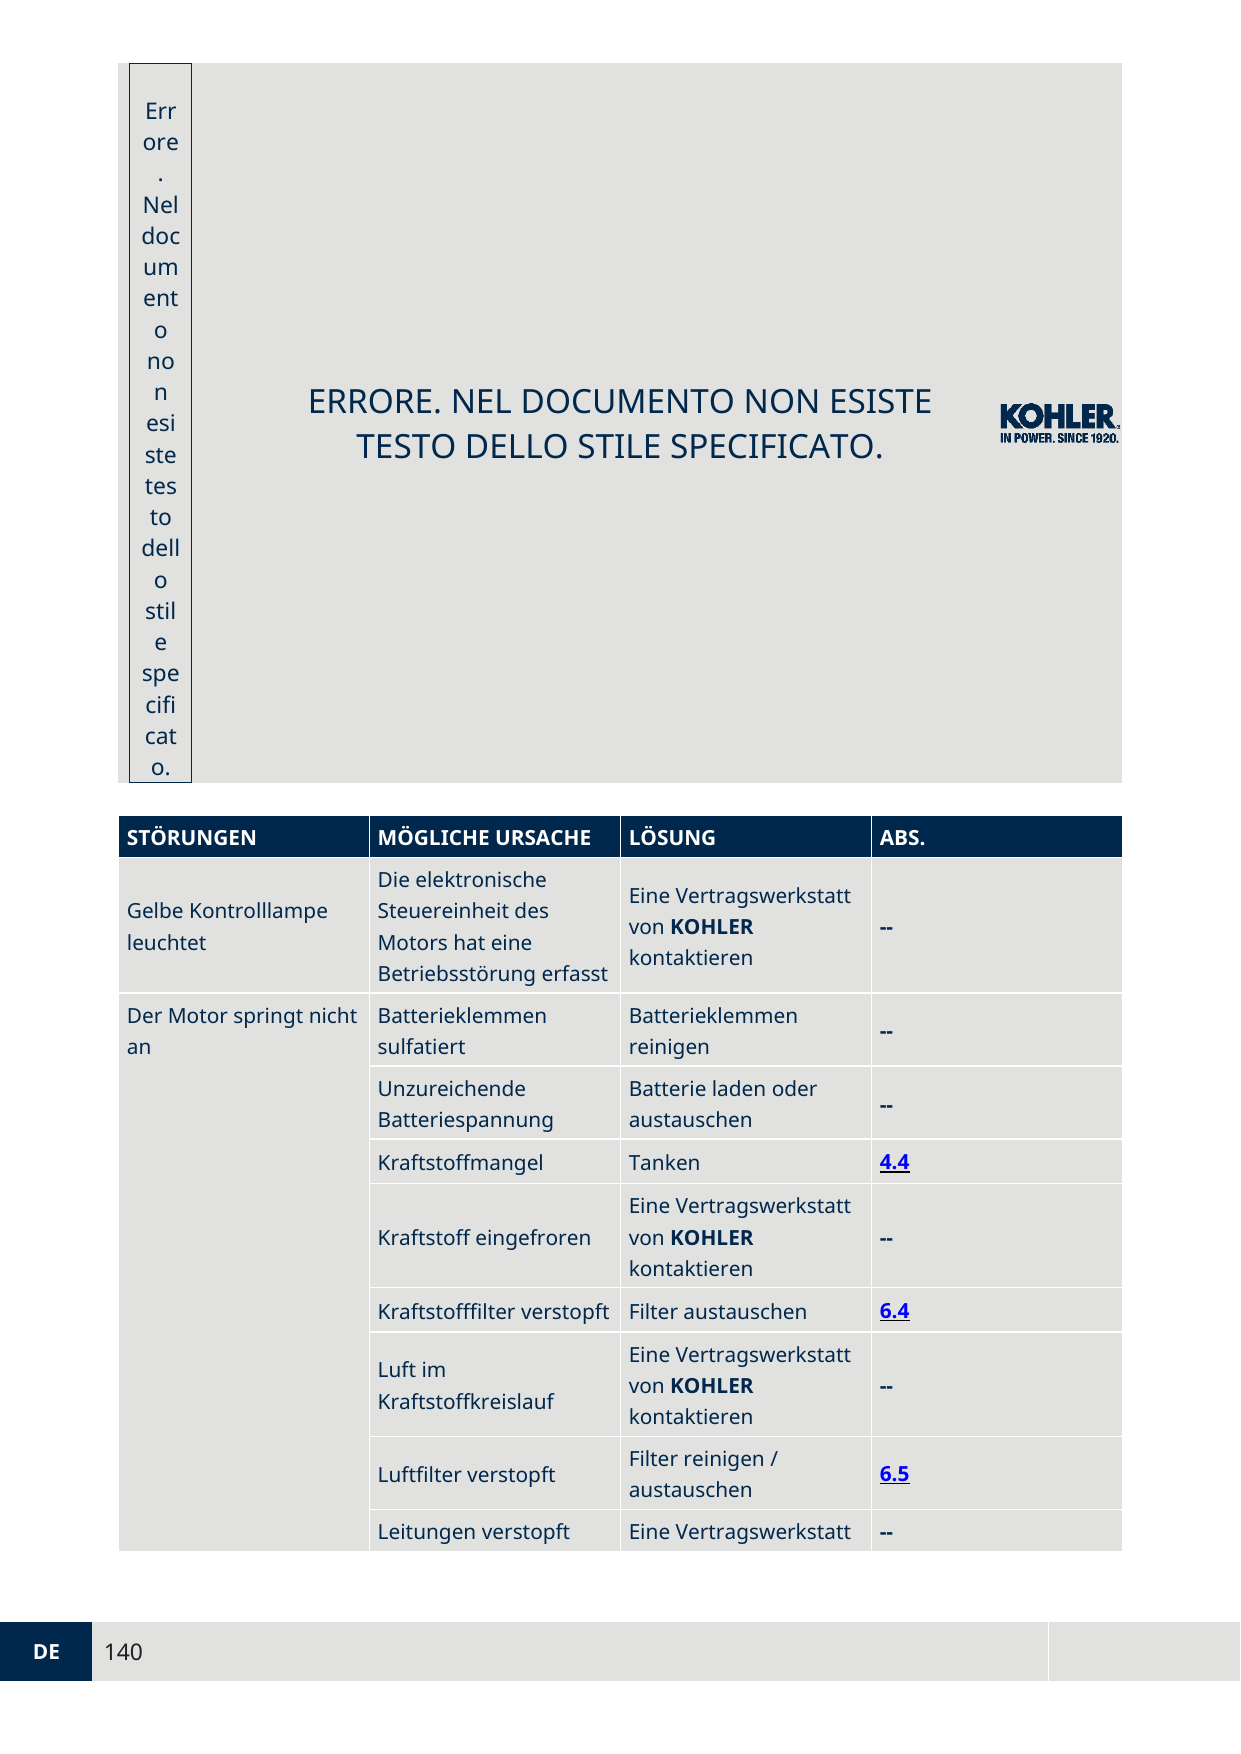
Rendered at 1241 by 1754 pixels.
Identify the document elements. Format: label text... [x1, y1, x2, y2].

table_cell Die elektronische Steuereinheit des Motors hat eine Betriebsstörung erfasst [370, 858, 620, 992]
table_cell Tanken [621, 1140, 871, 1183]
table_cell -- [872, 1184, 1122, 1287]
table_cell Der Motor springt nicht an [119, 994, 369, 1551]
table_cell -- [872, 1333, 1122, 1436]
table_cell Eine Vertragswerkstatt von KOHLER kontaktieren [621, 1333, 871, 1436]
table_cell -- [872, 858, 1122, 992]
table_cell -- [872, 1067, 1122, 1138]
table_cell Eine Vertragswerkstatt von KOHLER kontaktieren [621, 1184, 871, 1287]
table_cell Kraftstoffmangel [370, 1140, 620, 1183]
table_cell 4.4 [872, 1140, 1122, 1183]
table_cell Batterie laden oder austauschen [621, 1067, 871, 1138]
picture [1000, 403, 1121, 443]
table_cell Eine Vertragswerkstatt von KOHLER kontaktieren [621, 1510, 871, 1551]
table_header MÖGLICHE URSACHE [370, 816, 620, 857]
table_cell Luft im Kraftstoffkreislauf [370, 1333, 620, 1436]
table_cell Luftfilter verstopft [370, 1437, 620, 1509]
table_cell Batterieklemmen reinigen [621, 994, 871, 1065]
table_cell -- [872, 994, 1122, 1065]
table_cell 6.5 [872, 1437, 1122, 1509]
table_header ABS. [872, 816, 1122, 857]
table_cell Gelbe Kontrolllampe leuchtet [119, 858, 369, 992]
table_cell Unzureichende Batteriespannung [370, 1067, 620, 1138]
table_cell 6.4 [872, 1288, 1122, 1331]
table_header STÖRUNGEN [119, 816, 369, 857]
table_cell Filter austauschen [621, 1288, 871, 1331]
table_cell Kraftstoff eingefroren [370, 1184, 620, 1287]
table_cell Filter reinigen / austauschen [621, 1437, 871, 1509]
table_cell Eine Vertragswerkstatt von KOHLER kontaktieren [621, 858, 871, 992]
table_cell Batterieklemmen sulfatiert [370, 994, 620, 1065]
table_cell -- [872, 1510, 1122, 1551]
table_cell Leitungen verstopft [370, 1510, 620, 1551]
table_cell Kraftstofffilter verstopft [370, 1288, 620, 1331]
table_header LÖSUNG [621, 816, 871, 857]
